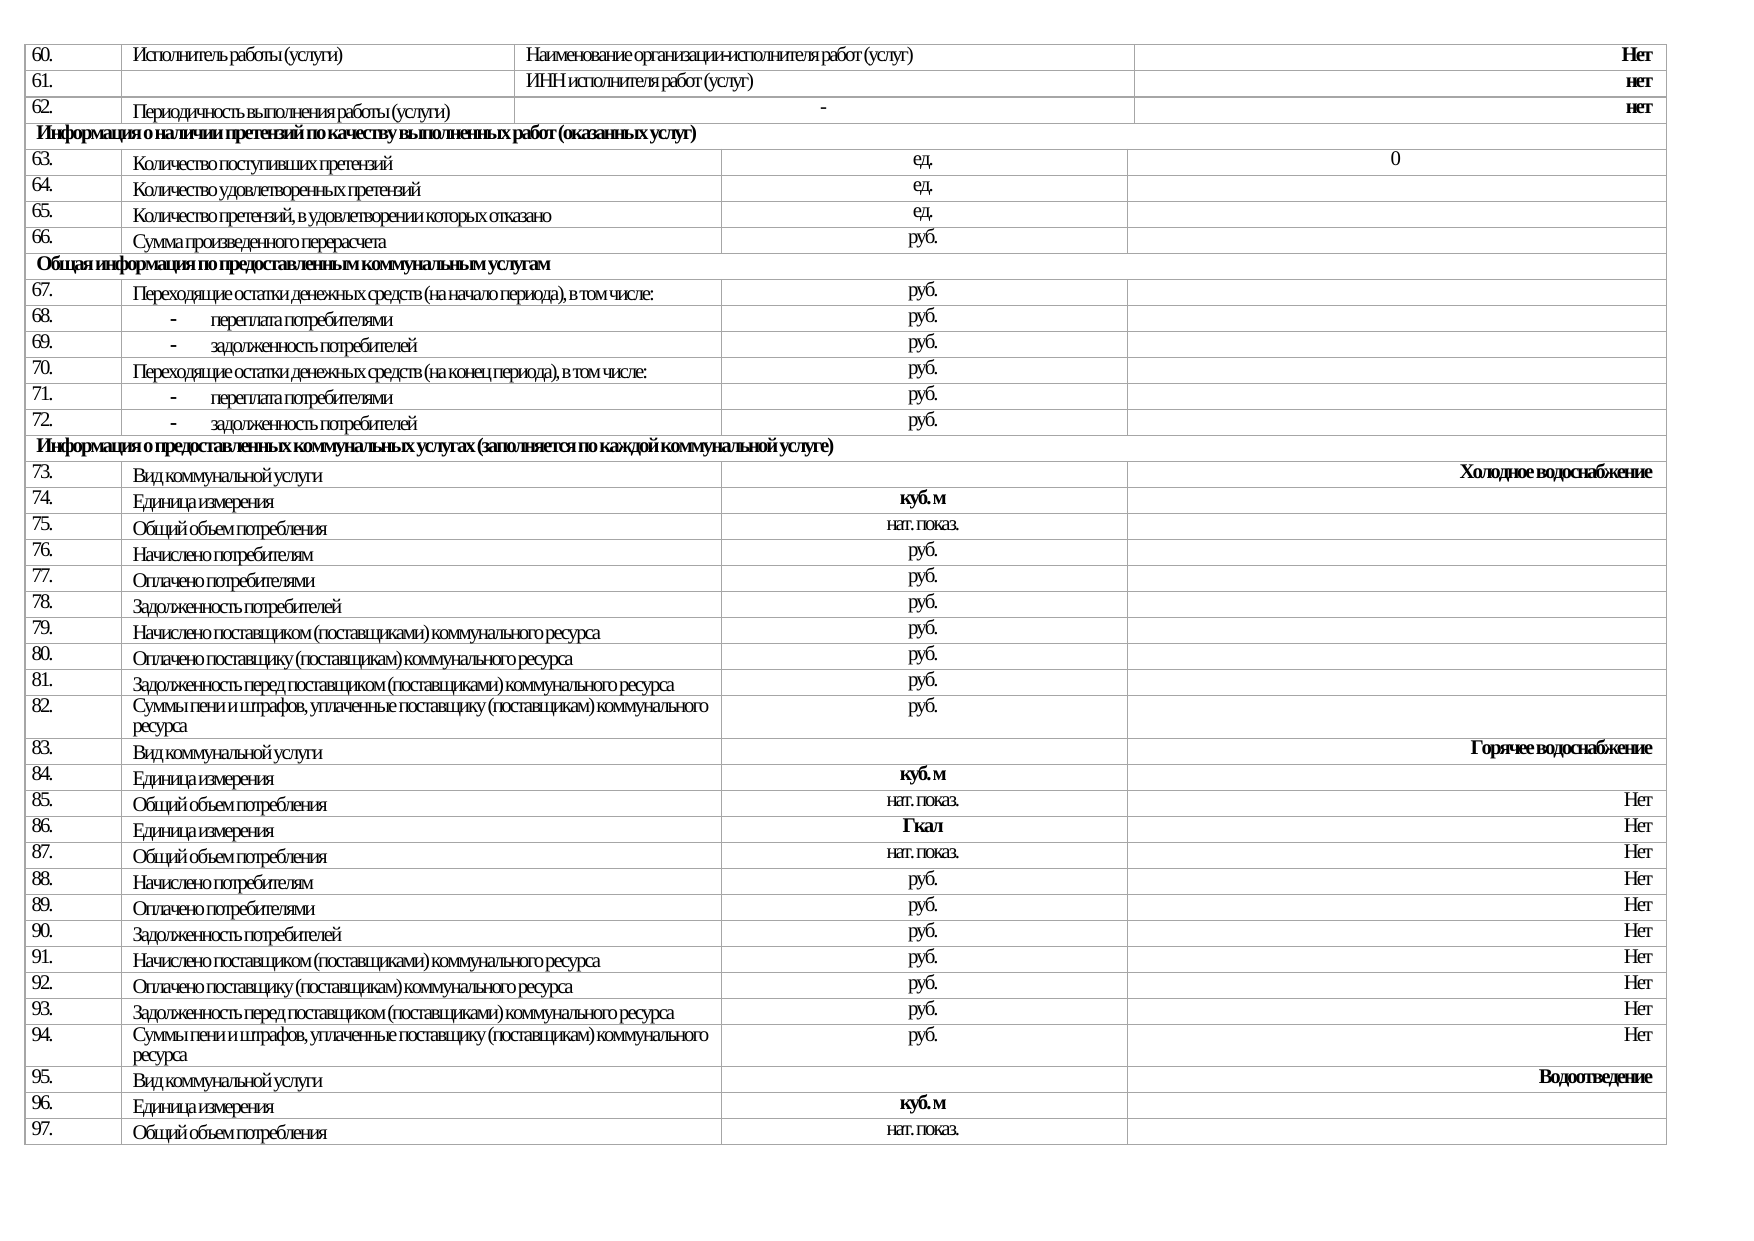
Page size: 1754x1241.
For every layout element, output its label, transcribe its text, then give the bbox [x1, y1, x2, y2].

table_cell Оплачено поставщику (поставщикам) коммунального ресурса [122, 644, 721, 669]
table_cell Исполнитель работы (услуги) [122, 45, 514, 70]
table_cell [1128, 332, 1666, 357]
table_cell [1128, 696, 1666, 737]
table_cell [1128, 384, 1666, 409]
table_cell - [515, 98, 1134, 122]
table_cell Оплачено поставщику (поставщикам) коммунального ресурса [122, 973, 721, 998]
table_cell Начислено потребителям [122, 540, 721, 565]
table_cell руб. [722, 1025, 1127, 1066]
table_cell Количество удовлетворенных претензий [122, 176, 721, 201]
table_cell Количество претензий, в удовлетворении которых отказано [122, 202, 721, 227]
table_cell куб. м [722, 765, 1127, 789]
table_cell Нет [1128, 973, 1666, 998]
table_cell [26, 947, 121, 972]
table_cell Задолженность перед поставщиком (поставщиками) коммунального ресурса [122, 999, 721, 1024]
table_cell [26, 150, 121, 174]
table_cell 0 [1128, 150, 1666, 174]
table_cell Единица измерения [122, 1093, 721, 1118]
table_cell Общий объем потребления [122, 843, 721, 868]
table_cell [26, 280, 121, 305]
table_cell [1128, 618, 1666, 643]
table_cell руб. [722, 410, 1127, 435]
table_cell [26, 410, 121, 435]
table_cell руб. [722, 358, 1127, 383]
table_cell [26, 1025, 121, 1066]
table_cell руб. [722, 592, 1127, 617]
table_cell [26, 791, 121, 816]
table_cell руб. [722, 999, 1127, 1024]
table_cell задолженность потребителей [122, 410, 721, 435]
table_cell [26, 765, 121, 789]
table_cell [26, 843, 121, 868]
table_cell [26, 332, 121, 357]
table_cell [1128, 566, 1666, 591]
table_cell руб. [722, 228, 1127, 253]
table_cell [26, 71, 121, 96]
table_cell руб. [722, 895, 1127, 920]
table_cell нат. показ. [722, 1119, 1127, 1144]
table_cell [26, 45, 121, 70]
table_cell [26, 98, 121, 122]
table_cell [1128, 592, 1666, 617]
table_cell [1128, 514, 1666, 539]
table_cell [122, 98, 514, 122]
table_cell Вид коммунальной услуги [122, 1067, 721, 1092]
table_cell [26, 869, 121, 894]
table_cell [1128, 306, 1666, 331]
table_cell нет [1135, 71, 1666, 96]
table_cell [26, 566, 121, 591]
table_cell задолженность потребителей [122, 332, 721, 357]
table_cell [26, 1119, 121, 1144]
table_cell [722, 739, 1127, 763]
table_cell Информация о предоставленных коммунальных услугах (заполняется по каждой коммунальной услуге) [26, 436, 1666, 461]
table_cell [26, 895, 121, 920]
table_cell [722, 462, 1127, 487]
table_cell [26, 921, 121, 946]
table_cell руб. [722, 566, 1127, 591]
table_cell [1128, 280, 1666, 305]
table_cell нат. показ. [722, 514, 1127, 539]
table_cell [1128, 670, 1666, 695]
table_cell Вид коммунальной услуги [122, 462, 721, 487]
table_cell [26, 462, 121, 487]
table_cell [26, 358, 121, 383]
table_cell Гкал [722, 817, 1127, 842]
table_cell руб. [722, 306, 1127, 331]
table_cell [26, 540, 121, 565]
table_cell [26, 202, 121, 227]
table_cell [1128, 540, 1666, 565]
table_cell Задолженность потребителей [122, 921, 721, 946]
table_cell Оплачено потребителями [122, 895, 721, 920]
table_cell [722, 1067, 1127, 1092]
table_cell нат. показ. [722, 843, 1127, 868]
table_cell Начислено поставщиком (поставщиками) коммунального ресурса [122, 618, 721, 643]
table_cell нат. показ. [722, 791, 1127, 816]
table_cell руб. [722, 332, 1127, 357]
table_cell Суммы пени и штрафов, уплаченные поставщику (поставщикам) коммунального ресурса [122, 1025, 721, 1066]
table_cell [26, 228, 121, 253]
table_cell [1128, 644, 1666, 669]
table_cell руб. [722, 973, 1127, 998]
table_cell Общий объем потребления [122, 514, 721, 539]
table_cell [26, 739, 121, 763]
table_cell [122, 71, 514, 96]
table_cell ед. [722, 150, 1127, 174]
table_cell [1128, 1119, 1666, 1144]
table_cell Нет [1128, 947, 1666, 972]
table_cell руб. [722, 947, 1127, 972]
table_cell [26, 696, 121, 737]
table_cell Общий объем потребления [122, 791, 721, 816]
table_cell Начислено поставщиком (поставщиками) коммунального ресурса [122, 947, 721, 972]
table_cell Нет [1135, 45, 1666, 70]
table_cell Количество поступивших претензий [122, 150, 721, 174]
table_cell [1128, 1093, 1666, 1118]
table_cell [26, 488, 121, 513]
table_cell [26, 973, 121, 998]
table_cell [1128, 358, 1666, 383]
table_cell Вид коммунальной услуги [122, 739, 721, 763]
table_cell Нет [1128, 895, 1666, 920]
table_cell руб. [722, 540, 1127, 565]
table_cell ед. [722, 202, 1127, 227]
table_cell Нет [1128, 817, 1666, 842]
table_cell Единица измерения [122, 488, 721, 513]
table_cell руб. [722, 921, 1127, 946]
table_cell [26, 618, 121, 643]
table_cell переплата потребителями [122, 384, 721, 409]
table_cell Нет [1128, 1025, 1666, 1066]
table_cell [26, 817, 121, 842]
table_cell [1128, 176, 1666, 201]
table_cell Сумма произведенного перерасчета [122, 228, 721, 253]
table_cell Оплачено потребителями [122, 566, 721, 591]
table_cell Единица измерения [122, 817, 721, 842]
table_cell Холодное водоснабжение [1128, 462, 1666, 487]
table_cell [26, 644, 121, 669]
table_cell Единица измерения [122, 765, 721, 789]
table_cell Задолженность потребителей [122, 592, 721, 617]
table_cell Нет [1128, 843, 1666, 868]
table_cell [515, 45, 1134, 70]
table_cell нет [1135, 98, 1666, 122]
table_cell ИНН исполнителя работ (услуг) [515, 71, 1134, 96]
table_cell [26, 999, 121, 1024]
table_cell куб. м [722, 1093, 1127, 1118]
table_cell ед. [722, 176, 1127, 201]
table_cell Информация о наличии претензий по качеству выполненных работ (оказанных услуг) [26, 124, 1666, 148]
table_cell Нет [1128, 791, 1666, 816]
table_cell Нет [1128, 921, 1666, 946]
table_cell руб. [722, 696, 1127, 737]
table_cell Переходящие остатки денежных средств (на конец периода), в том числе: [122, 358, 721, 383]
table_cell [1128, 488, 1666, 513]
table_cell Нет [1128, 999, 1666, 1024]
table_cell [26, 592, 121, 617]
table_cell руб. [722, 618, 1127, 643]
table_cell [1128, 202, 1666, 227]
table_cell [26, 384, 121, 409]
table_cell [26, 670, 121, 695]
table_cell куб. м [722, 488, 1127, 513]
table_cell Общая информация по предоставленным коммунальным услугам [26, 254, 1666, 279]
table_cell Горячее водоснабжение [1128, 739, 1666, 763]
table_cell Нет [1128, 869, 1666, 894]
table_cell [26, 176, 121, 201]
table_cell [26, 306, 121, 331]
table_cell [1128, 410, 1666, 435]
table_cell переплата потребителями [122, 306, 721, 331]
table_cell Водоотведение [1128, 1067, 1666, 1092]
table_cell руб. [722, 869, 1127, 894]
table_cell Задолженность перед поставщиком (поставщиками) коммунального ресурса [122, 670, 721, 695]
table_cell руб. [722, 384, 1127, 409]
table_cell Начислено потребителям [122, 869, 721, 894]
table_cell руб. [722, 670, 1127, 695]
table_cell руб. [722, 280, 1127, 305]
table_cell [1128, 765, 1666, 789]
table_cell Общий объем потребления [122, 1119, 721, 1144]
table_cell Переходящие остатки денежных средств (на начало периода), в том числе: [122, 280, 721, 305]
table_cell [26, 1067, 121, 1092]
table_cell [1128, 228, 1666, 253]
table_cell [26, 514, 121, 539]
table_cell руб. [722, 644, 1127, 669]
table_cell Суммы пени и штрафов, уплаченные поставщику (поставщикам) коммунального ресурса [122, 696, 721, 737]
table_cell [26, 1093, 121, 1118]
